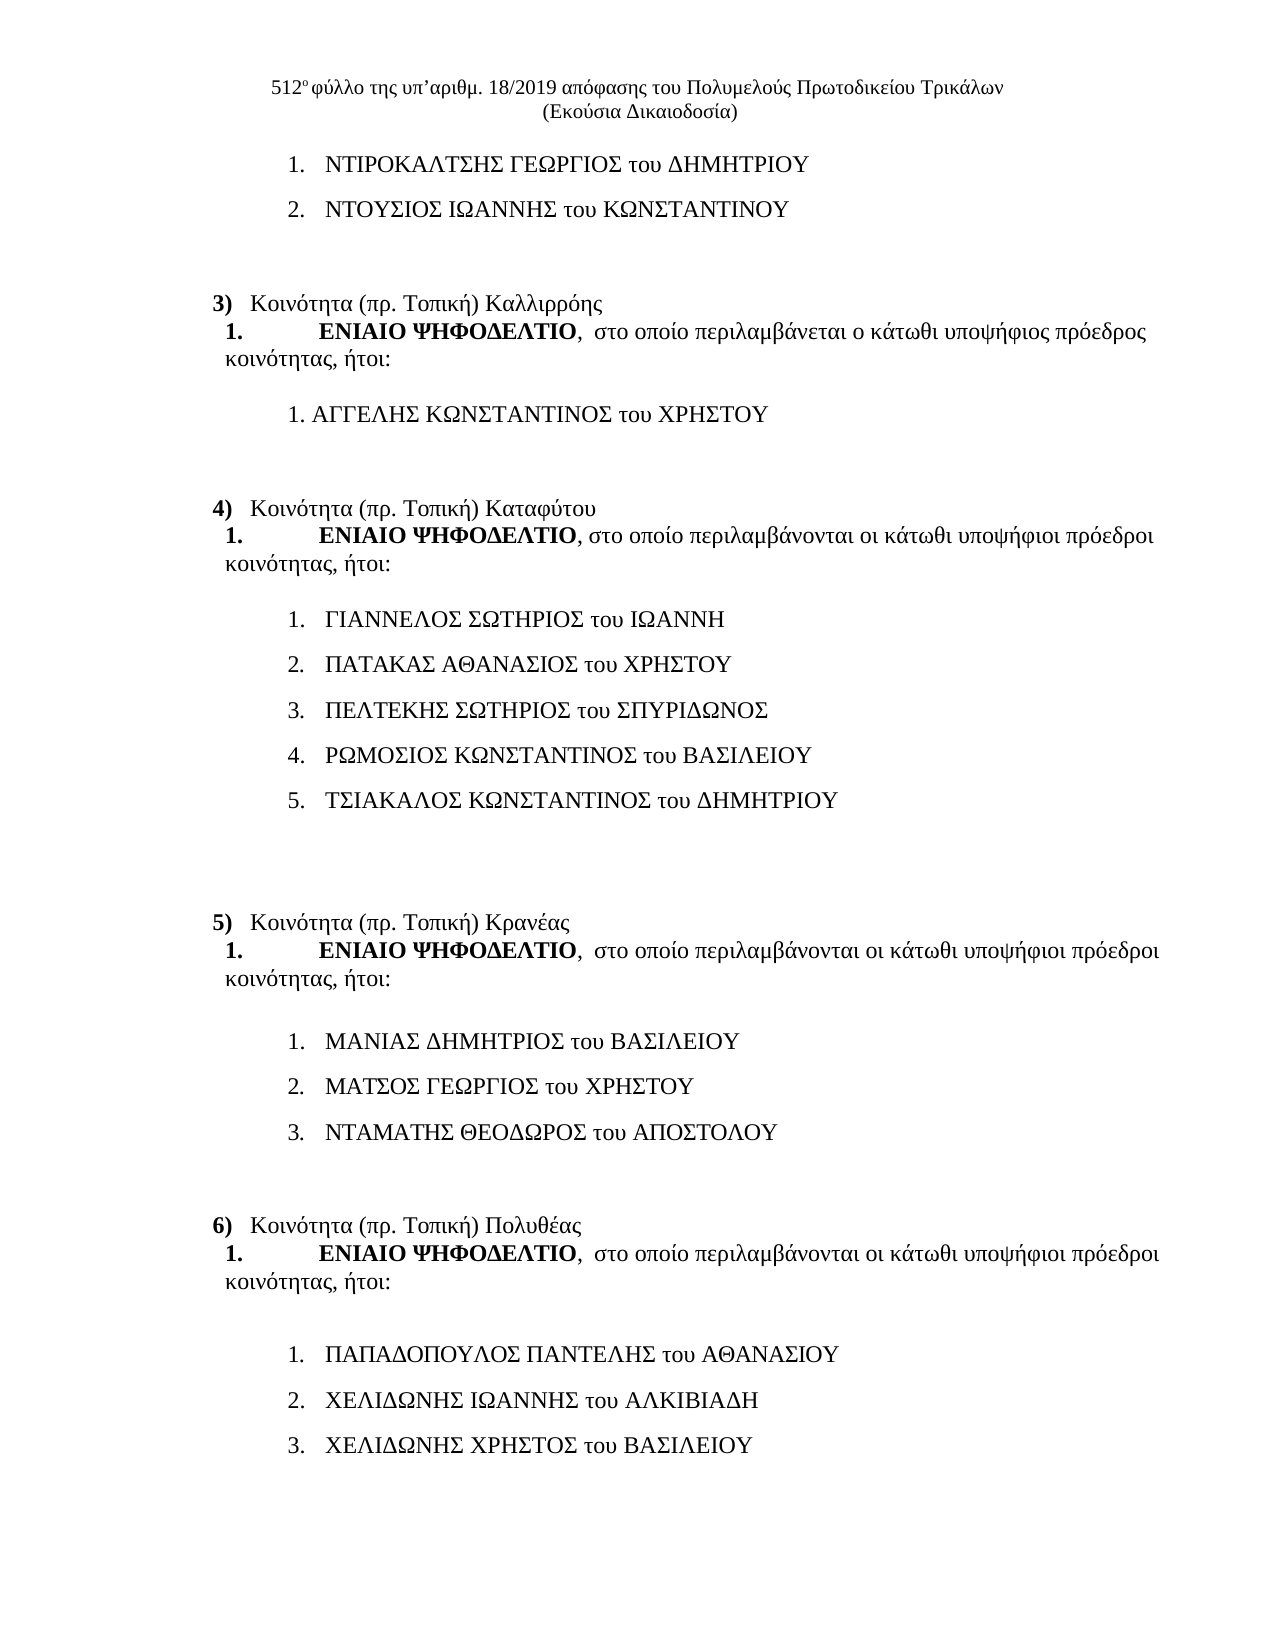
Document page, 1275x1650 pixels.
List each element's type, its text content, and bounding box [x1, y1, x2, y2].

list ΝΤΑΜΑΤΗΣ ΘΕΟΔΩΡΟΣ του ΑΠΟΣΤΟΛΟΥ [287, 1118, 1162, 1145]
list ΜΑΤΣΟΣ ΓΕΩΡΓΙΟΣ του ΧΡΗΣΤΟΥ [287, 1072, 1162, 1100]
list ΠΕΛΤΕΚΗΣ ΣΩΤΗΡΙΟΣ του ΣΠΥΡΙΔΩΝΟΣ [287, 696, 1162, 723]
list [225, 1239, 1162, 1294]
list ΡΩΜΟΣΙΟΣ ΚΩΝΣΤΑΝΤΙΝΟΣ του ΒΑΣΙΛΕΙΟΥ [287, 741, 1162, 769]
list ΜΑΝΙΑΣ ΔΗΜΗΤΡΙΟΣ του ΒΑΣΙΛΕΙΟΥ [287, 1027, 1162, 1054]
list ΤΣΙΑΚΑΛΟΣ ΚΩΝΣΤΑΝΤΙΝΟΣ του ΔΗΜΗΤΡΙΟΥ [287, 787, 1162, 814]
list ΠΑΤΑΚΑΣ ΑΘΑΝΑΣΙΟΣ του ΧΡΗΣΤΟΥ [287, 650, 1162, 678]
list ΕΝΙΑΙΟ ΨΗΦΟΔΕΛΤΙΟ, στο οποίο περιλαμβάνονται οι κάτωθι υποψήφιοι πρόεδροι κοινότητας, ήτοι: [225, 936, 1162, 991]
list ΕΝΙΑΙΟ ΨΗΦΟΔΕΛΤΙΟ, στο οποίο περιλαμβάνονται οι κάτωθι υποψήφιοι πρόεδροι κοινότητας, ήτοι: [225, 522, 1162, 577]
list ΧΕΛΙΔΩΝΗΣ ΧΡΗΣΤΟΣ του ΒΑΣΙΛΕΙΟΥ [287, 1431, 1162, 1459]
list ΕΝΙΑΙΟ ΨΗΦΟΔΕΛΤΙΟ, στο οποίο περιλαμβάνεται ο κάτωθι υποψήφιος πρόεδρος κοινότητας, ήτοι: [225, 317, 1162, 372]
list ΠΑΠΑΔΟΠΟΥΛΟΣ ΠΑΝΤΕΛΗΣ του ΑΘΑΝΑΣΙΟΥ [287, 1340, 1162, 1368]
list Κοινότητα (πρ. Τοπική) Καταφύτου [212, 494, 1162, 521]
list ΝΤΟΥΣΙΟΣ ΙΩΑΝΝΗΣ του ΚΩΝΣΤΑΝΤΙΝΟΥ [287, 195, 1162, 223]
text 1. ΑΓΓΕΛΗΣ ΚΩΝΣΤΑΝΤΙΝΟΣ του ΧΡΗΣΤΟΥ [287, 400, 1162, 428]
list Κοινότητα (πρ. Τοπική) Πολυθέας [212, 1211, 1162, 1239]
list ΓΙΑΝΝΕΛΟΣ ΣΩΤΗΡΙΟΣ του ΙΩΑΝΝΗ [287, 605, 1162, 633]
list Κοινότητα (πρ. Τοπική) Κρανέας [212, 908, 1162, 936]
list Κοινότητα (πρ. Τοπική) Καλλιρρόης [212, 289, 1162, 316]
list ΧΕΛΙΔΩΝΗΣ ΙΩΑΝΝΗΣ του ΑΛΚΙΒΙΑΔΗ [287, 1386, 1162, 1413]
list ΝΤΙΡΟΚΑΛΤΣΗΣ ΓΕΩΡΓΙΟΣ του ΔΗΜΗΤΡΙΟΥ [287, 150, 1162, 178]
